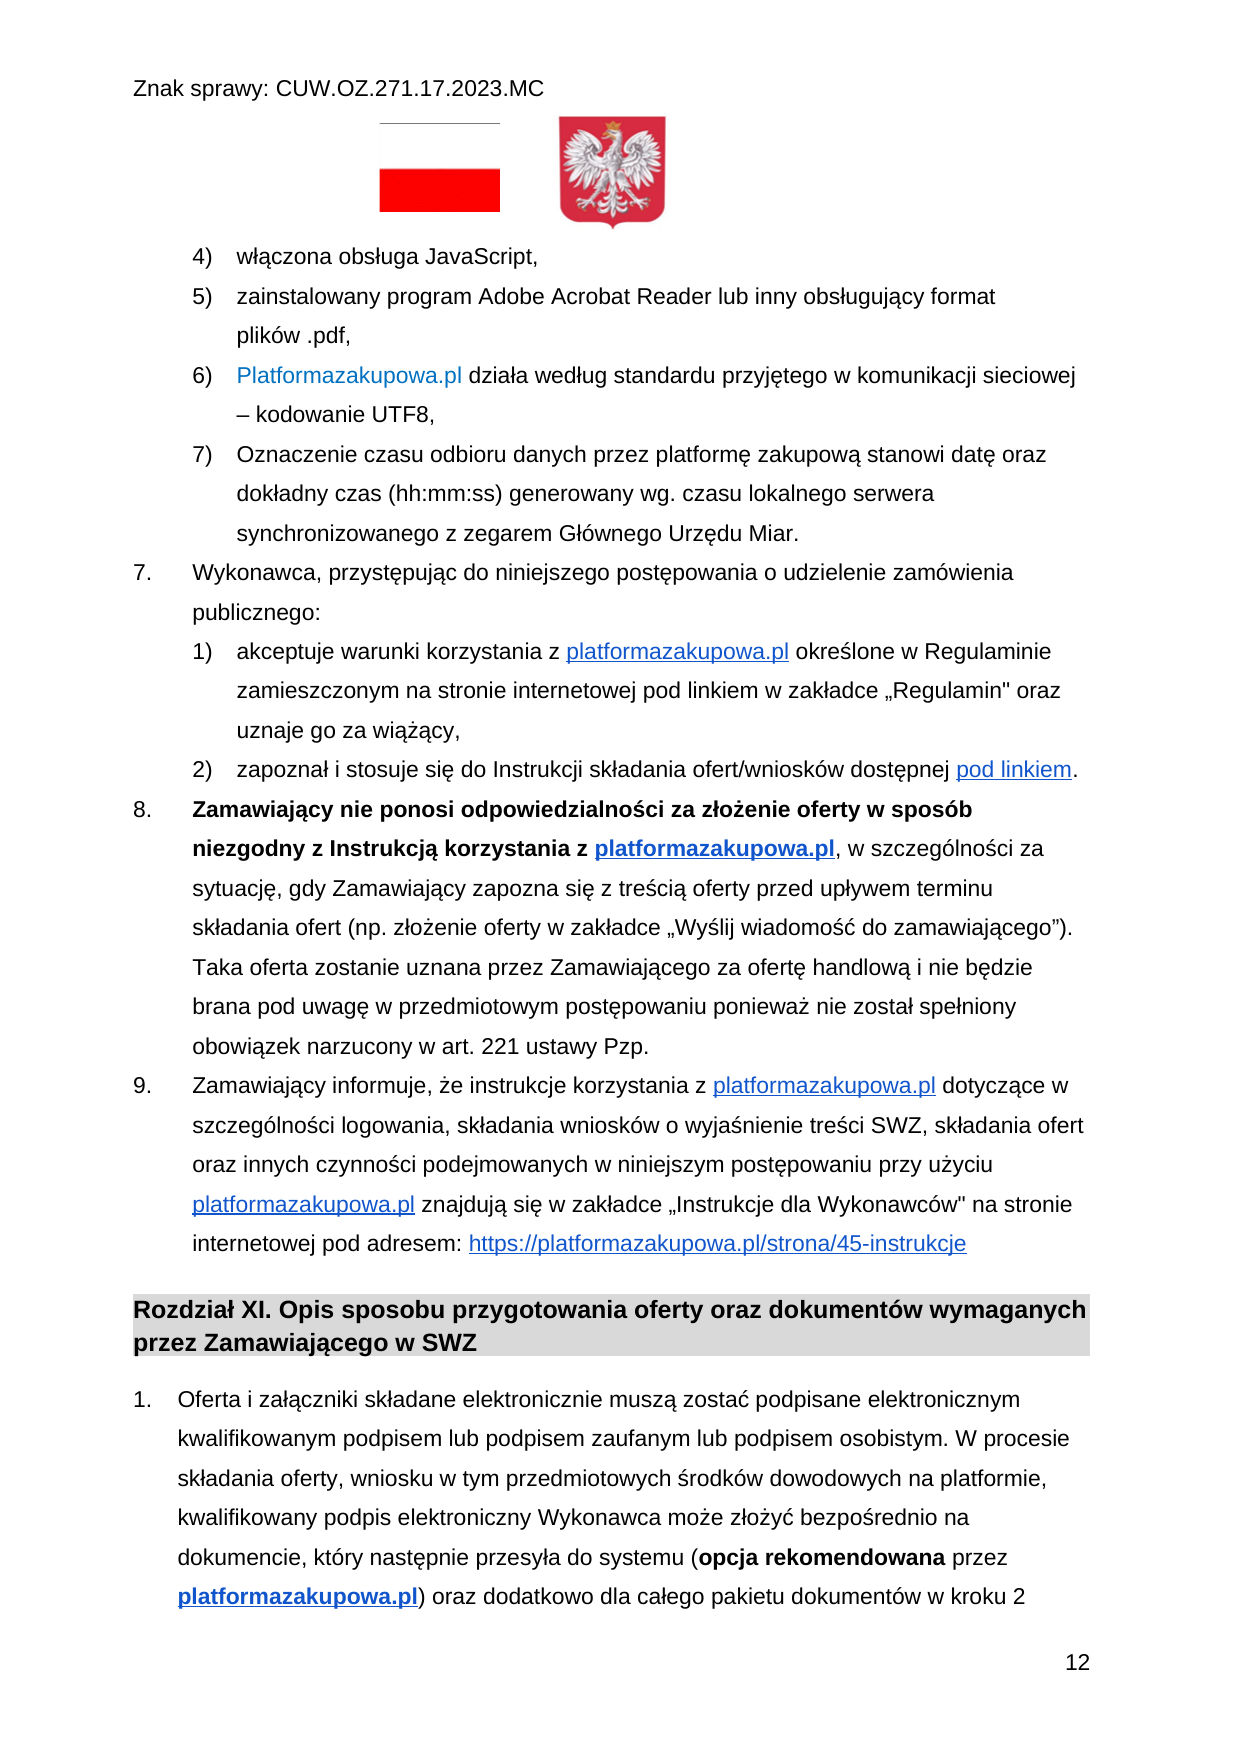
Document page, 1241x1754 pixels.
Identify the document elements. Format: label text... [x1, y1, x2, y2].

list włączona obsługa JavaScript, [192, 243, 1090, 269]
picture [378, 105, 745, 240]
subtitle Rozdział XI. Opis sposobu przygotowania oferty oraz dokumentów wymaganych przez Zamawiającego w SWZ [133, 1294, 1090, 1356]
list Zamawiający informuje, że instrukcje korzystania z platformazakupowa.pl dotyczące w szczególności logowania, składania wniosków o wyjaśnienie treści SWZ, składania ofert oraz innych czynności podejmowanych w niniejszym postępowaniu przy użyciu platformazakupowa.pl znajdują się w zakładce „Instrukcje dla Wykonawców" na stronie internetowej pod adresem: https://platformazakupowa.pl/strona/45-instrukcje [133, 1072, 1090, 1256]
list Zamawiający nie ponosi odpowiedzialności za złożenie oferty w sposób niezgodny z Instrukcją korzystania z platformazakupowa.pl, w szczególności za sytuację, gdy Zamawiający zapozna się z treścią oferty przed upływem terminu składania ofert (np. złożenie oferty w zakładce „Wyślij wiadomość do zamawiającego”). Taka oferta zostanie uznana przez Zamawiającego za ofertę handlową i nie będzie brana pod uwagę w przedmiotowym postępowaniu ponieważ nie został spełniony obowiązek narzucony w art. 221 ustawy Pzp. [133, 796, 1090, 1059]
list zainstalowany program Adobe Acrobat Reader lub inny obsługujący format plików .pdf, [192, 283, 1090, 348]
list zapoznał i stosuje się do Instrukcji składania ofert/wniosków dostępnej pod linkiem. [192, 756, 1090, 783]
list Oznaczenie czasu odbioru danych przez platformę zakupową stanowi datę oraz dokładny czas (hh:mm:ss) generowany wg. czasu lokalnego serwera synchronizowanego z zegarem Głównego Urzędu Miar. [192, 441, 1090, 546]
list Platformazakupowa.pl działa według standardu przyjętego w komunikacji sieciowej – kodowanie UTF8, [192, 362, 1090, 427]
list akceptuje warunki korzystania z platformazakupowa.pl określone w Regulaminie zamieszczonym na stronie internetowej pod linkiem w zakładce „Regulamin" oraz uznaje go za wiążący, [192, 638, 1090, 743]
list Wykonawca, przystępując do niniejszego postępowania o udzielenie zamówienia publicznego: [133, 559, 1090, 625]
